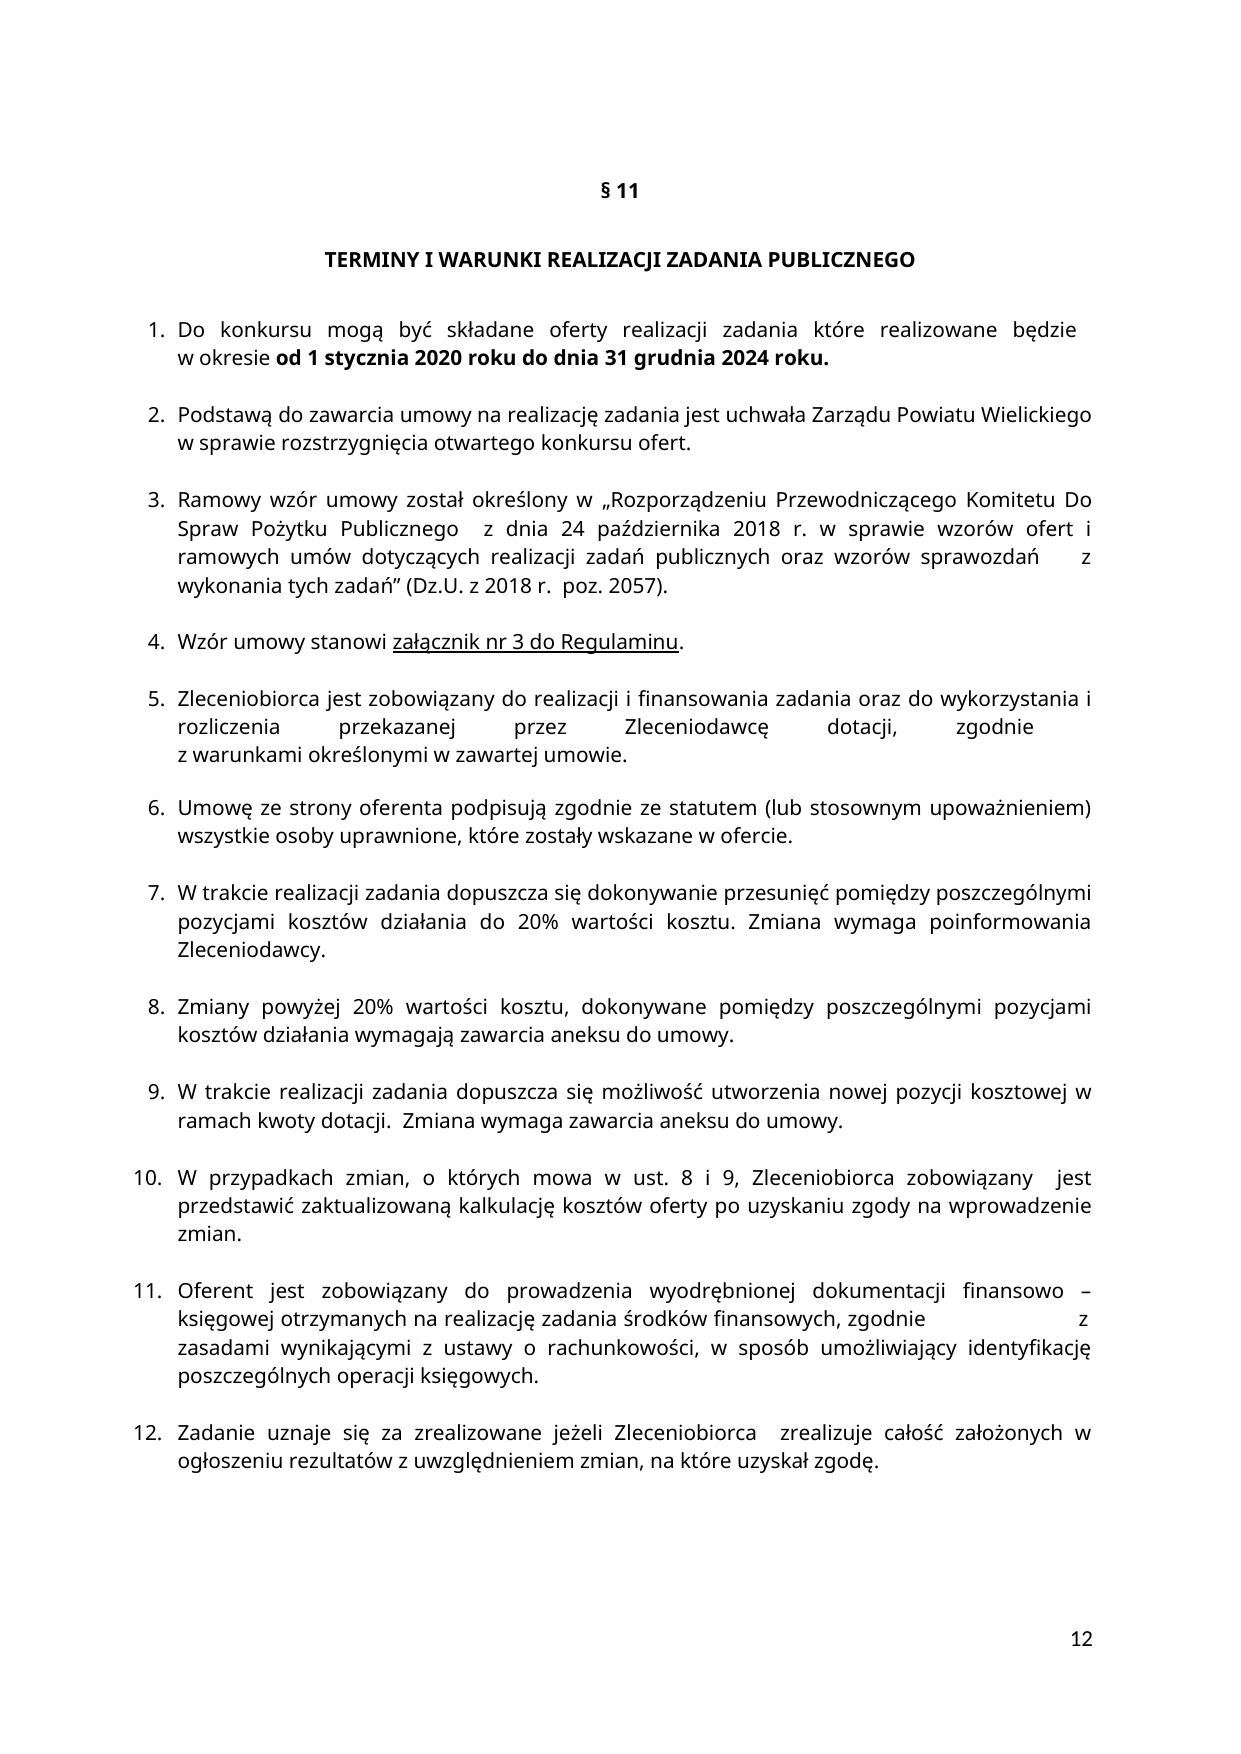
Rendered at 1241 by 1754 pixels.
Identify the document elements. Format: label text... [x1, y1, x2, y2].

list W trakcie realizacji zadania dopuszcza się możliwość utworzenia nowej pozycji kosztowej w ramach kwoty dotacji. Zmiana wymaga zawarcia aneksu do umowy. [148, 1077, 1093, 1134]
list W przypadkach zmian, o których mowa w ust. 8 i 9, Zleceniobiorca zobowiązany jest przedstawić zaktualizowaną kalkulację kosztów oferty po uzyskaniu zgody na wprowadzenie zmian. [133, 1163, 1093, 1248]
list Wzór umowy stanowi załącznik nr 3 do Regulaminu. [148, 627, 1093, 656]
text § 11 [148, 176, 1093, 204]
list Ramowy wzór umowy został określony w „Rozporządzeniu Przewodniczącego Komitetu Do Spraw Pożytku Publicznego z dnia 24 października 2018 r. w sprawie wzorów ofert i ramowych umów dotyczących realizacji zadań publicznych oraz wzorów sprawozdań z wykonania tych zadań” (Dz.U. z 2018 r. poz. 2057). [148, 485, 1093, 599]
list Zadanie uznaje się za zrealizowane jeżeli Zleceniobiorca zrealizuje całość założonych w ogłoszeniu rezultatów z uwzględnieniem zmian, na które uzyskał zgodę. [133, 1418, 1093, 1475]
list Oferent jest zobowiązany do prowadzenia wyodrębnionej dokumentacji finansowo – księgowej otrzymanych na realizację zadania środków finansowych, zgodnie z zasadami wynikającymi z ustawy o rachunkowości, w sposób umożliwiający identyfikację poszczególnych operacji księgowych. [133, 1276, 1093, 1390]
list Umowę ze strony oferenta podpisują zgodnie ze statutem (lub stosownym upoważnieniem) wszystkie osoby uprawnione, które zostały wskazane w ofercie. [148, 793, 1093, 850]
list Podstawą do zawarcia umowy na realizację zadania jest uchwała Zarządu Powiatu Wielickiego w sprawie rozstrzygnięcia otwartego konkursu ofert. [148, 400, 1093, 457]
list Do konkursu mogą być składane oferty realizacji zadania które realizowane będzie w okresie od 1 stycznia 2020 roku do dnia 31 grudnia 2024 roku. [148, 315, 1093, 372]
text TERMINY I WARUNKI REALIZACJI ZADANIA PUBLICZNEGO [148, 245, 1093, 274]
list Zmiany powyżej 20% wartości kosztu, dokonywane pomiędzy poszczególnymi pozycjami kosztów działania wymagają zawarcia aneksu do umowy. [148, 992, 1093, 1049]
list Zleceniobiorca jest zobowiązany do realizacji i finansowania zadania oraz do wykorzystania i rozliczenia przekazanej przez Zleceniodawcę dotacji, zgodnie z warunkami określonymi w zawartej umowie. [148, 684, 1093, 769]
list W trakcie realizacji zadania dopuszcza się dokonywanie przesunięć pomiędzy poszczególnymi pozycjami kosztów działania do 20% wartości kosztu. Zmiana wymaga poinformowania Zleceniodawcy. [148, 878, 1093, 964]
